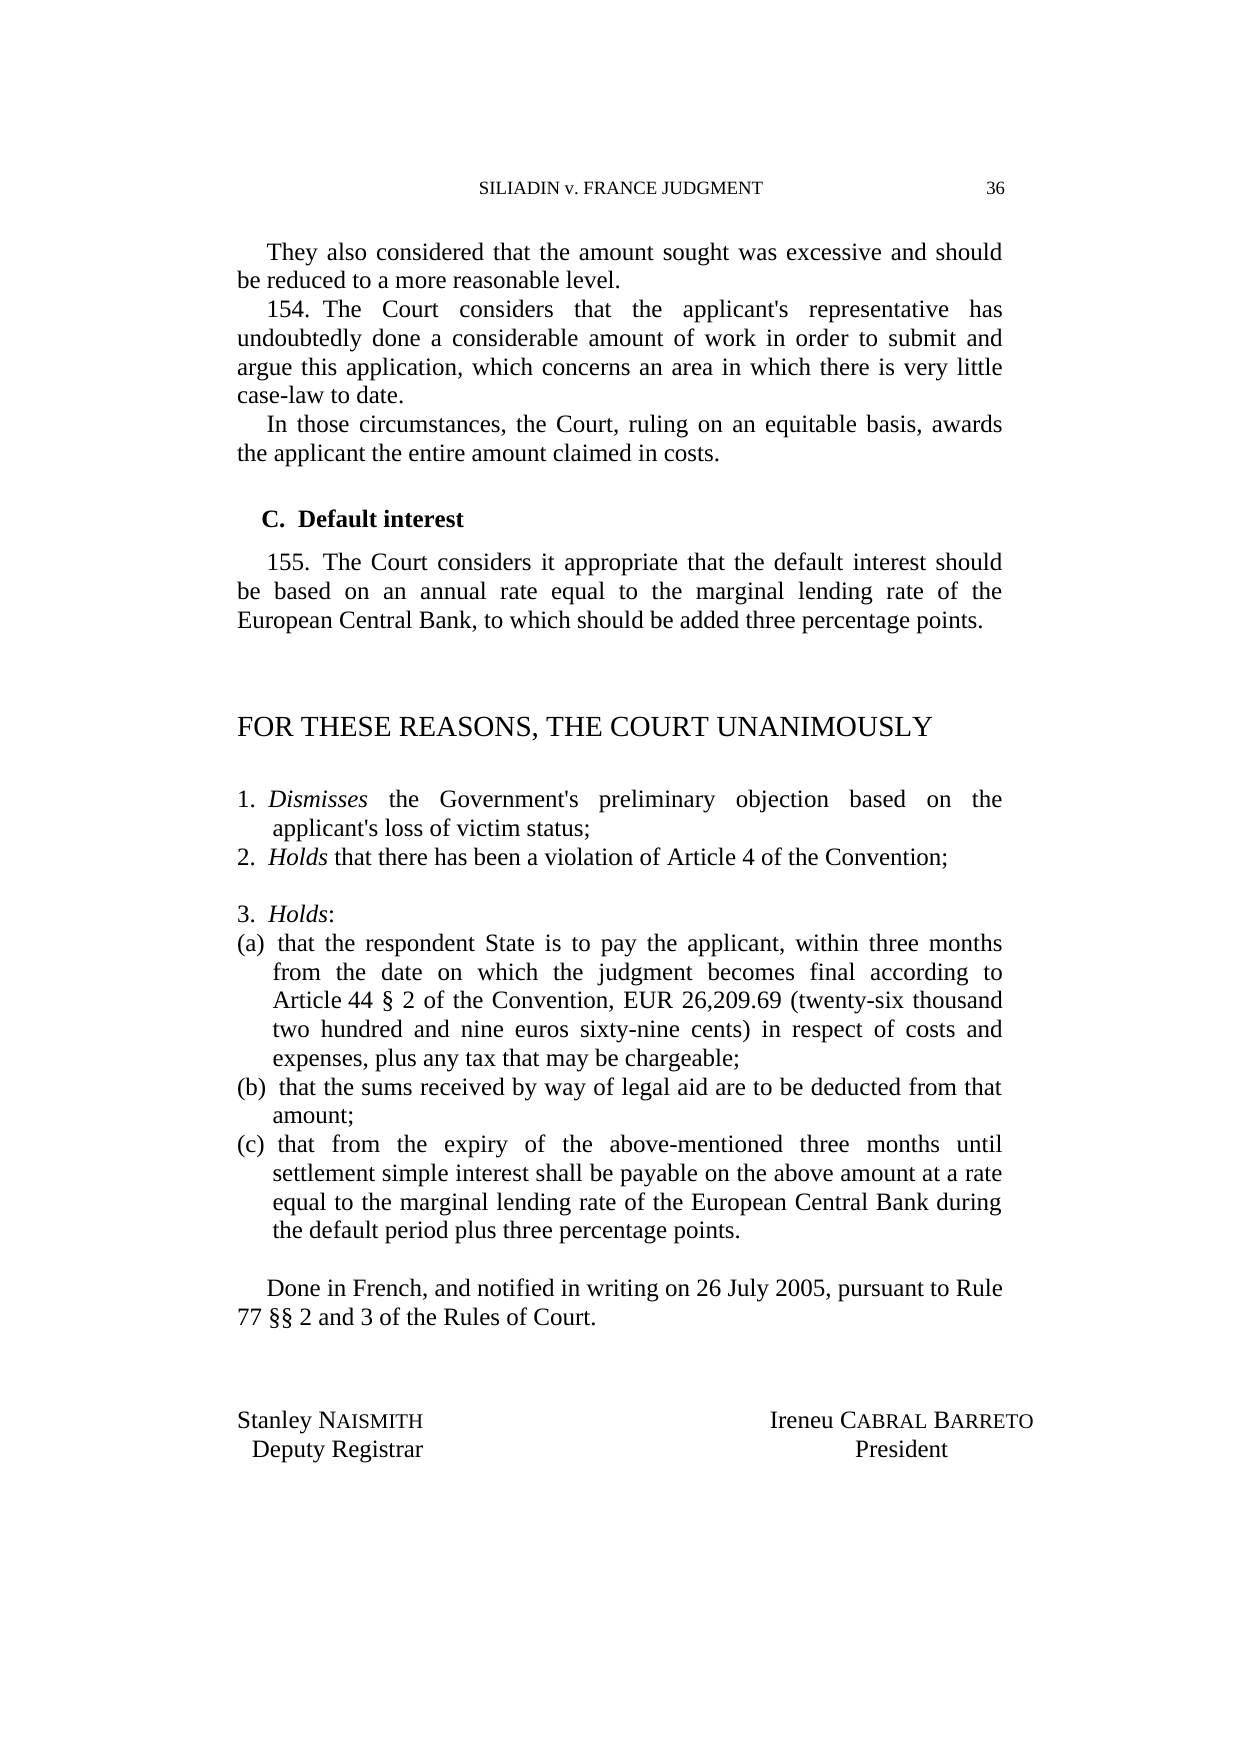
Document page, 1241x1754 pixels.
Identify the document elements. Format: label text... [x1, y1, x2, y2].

text In those circumstances, the Court, ruling on an equitable basis, awards the applicant the entire amount claimed in costs. [237, 409, 1003, 467]
list (b) that the sums received by way of legal aid are to be deducted from that amount; [237, 1072, 1003, 1129]
text FOR THESE REASONS, THE COURT UNANIMOUSLY [237, 709, 1003, 742]
list (a) that the respondent State is to pay the applicant, within three months from the date on which the judgment becomes final according to Article 44 § 2 of the Convention, EUR 26,209.69 (twenty-six thousand two hundred and nine euros sixty-nine cents) in respect of costs and expenses, plus any tax that may be chargeable; [237, 928, 1003, 1072]
text 154. The Court considers that the applicant's representative has undoubtedly done a considerable amount of work in order to submit and argue this application, which concerns an area in which there is very little case-law to date. [237, 294, 1003, 409]
text C. Default interest [261, 504, 1003, 533]
text Stanley NAISMITH Ireneu CABRAL BARRETO Deputy Registrar President [237, 1405, 1003, 1463]
text 155. The Court considers it appropriate that the default interest should be based on an annual rate equal to the marginal lending rate of the European Central Bank, to which should be added three percentage points. [237, 547, 1003, 634]
list (c) that from the expiry of the above-mentioned three months until settlement simple interest shall be payable on the above amount at a rate equal to the marginal lending rate of the European Central Bank during the default period plus three percentage points. [237, 1129, 1003, 1244]
text Done in French, and notified in writing on 26 July 2005, pursuant to Rule 77 §§ 2 and 3 of the Rules of Court. [237, 1273, 1003, 1330]
text They also considered that the amount sought was excessive and should be reduced to a more reasonable level. [237, 237, 1003, 294]
list 1. Dismisses the Government's preliminary objection based on the applicant's loss of victim status; [237, 784, 1003, 842]
list 2. Holds that there has been a violation of Article 4 of the Convention; [237, 842, 1003, 870]
list 3. Holds: [237, 899, 1003, 928]
